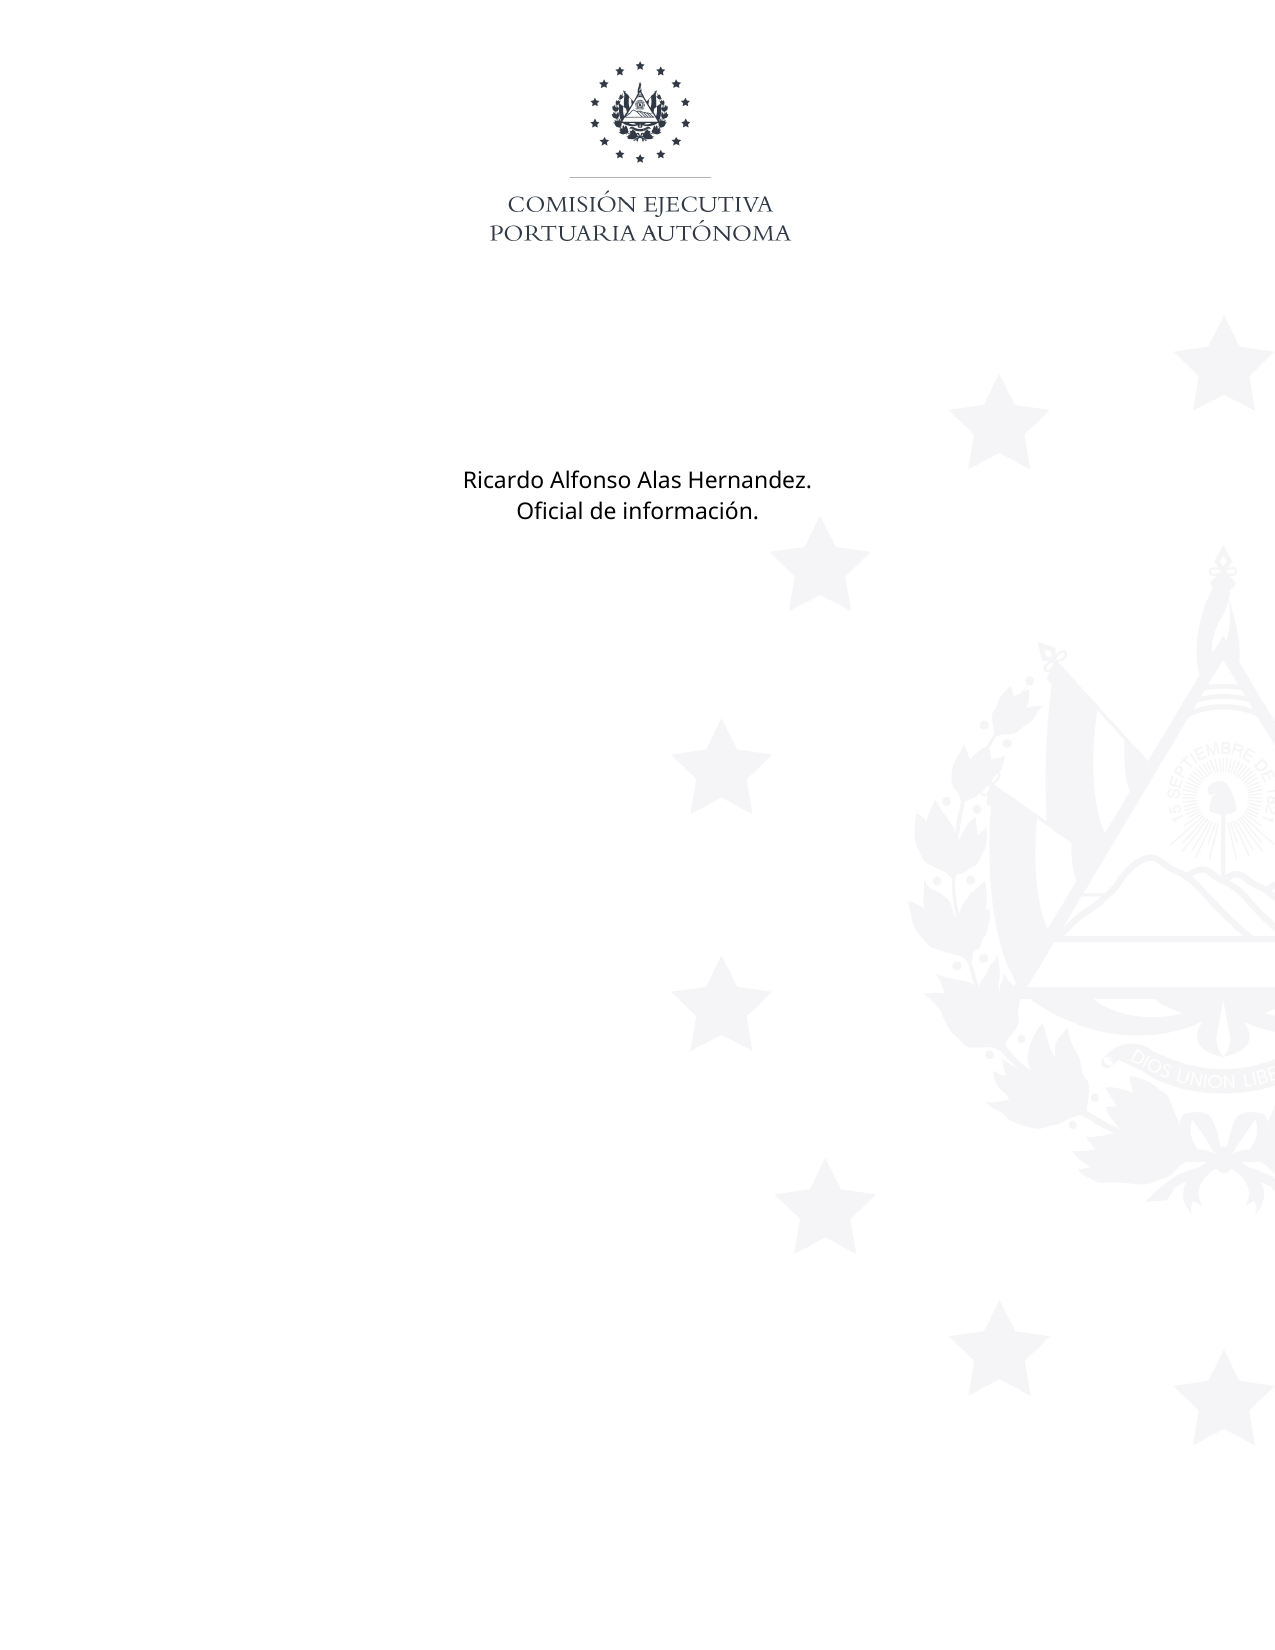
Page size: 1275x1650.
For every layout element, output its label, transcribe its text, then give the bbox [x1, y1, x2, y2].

text Ricardo Alfonso Alas Hernandez. [150, 464, 1125, 495]
text Oficial de información. [150, 495, 1125, 526]
picture [0, 0, 1275, 1650]
